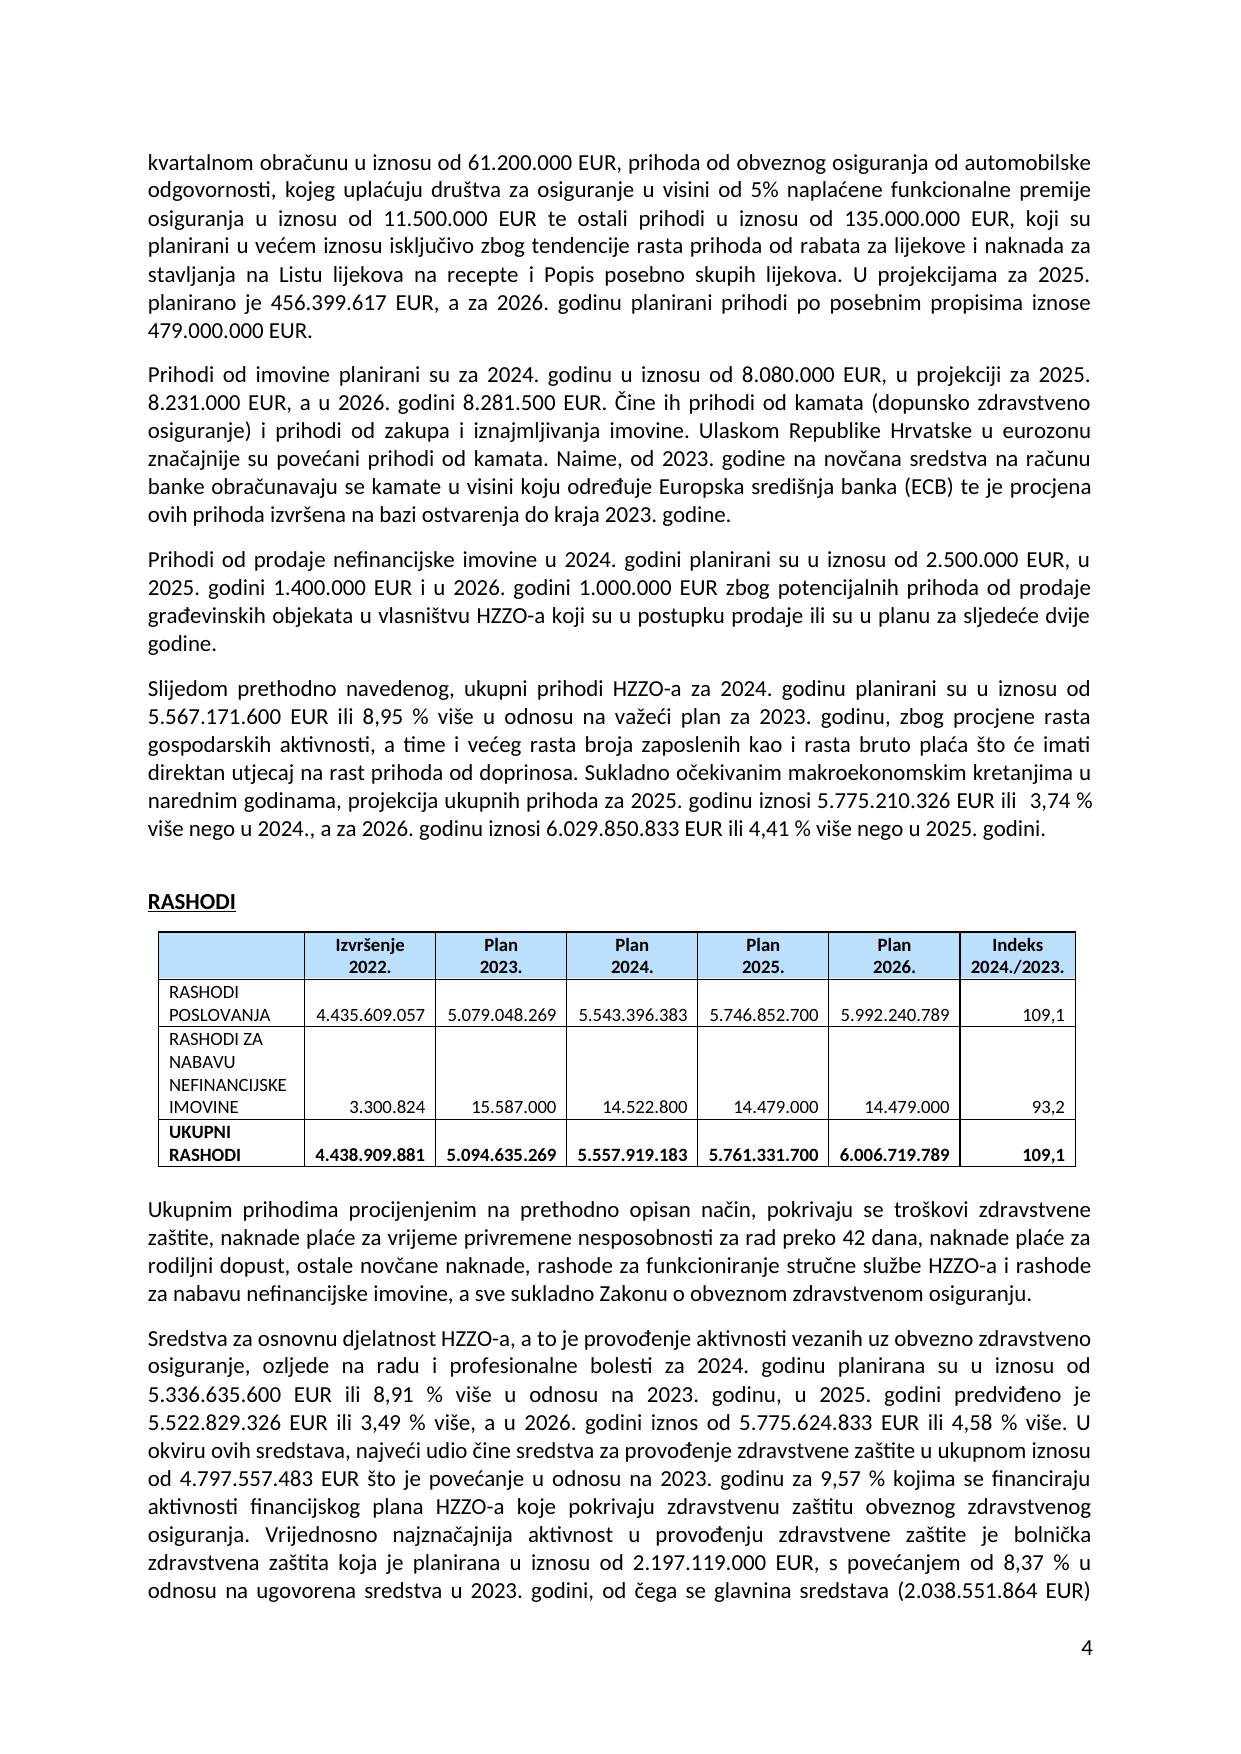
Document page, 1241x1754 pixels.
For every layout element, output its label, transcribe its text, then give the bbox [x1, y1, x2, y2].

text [148, 1324, 1093, 1604]
table_cell 6.006.719.789 [829, 1120, 959, 1166]
table_cell RASHODI ZA NABAVU NEFINANCIJSKE IMOVINE [159, 1027, 304, 1118]
table_header Plan 2025. [698, 933, 828, 978]
text Slijedom prethodno navedenog, ukupni prihodi HZZO-a za 2024. godinu planirani su u iznosu od 5.567.171.600 EUR ili 8,95 % više u odnosu na važeći plan za 2023. godinu, zbog procjene rasta gospodarskih aktivnosti, a time i većeg rasta broja zaposlenih kao i rasta bruto plaća što će imati direktan utjecaj na rast prihoda od doprinosa. Sukladno očekivanim makroekonomskim kretanjima u narednim godinama, projekcija ukupnih prihoda za 2025. godinu iznosi 5.775.210.326 EUR ili 3,74 % više nego u 2024., a za 2026. godinu iznosi 6.029.850.833 EUR ili 4,41 % više nego u 2025. godini. [148, 674, 1093, 842]
table_cell 5.079.048.269 [436, 980, 566, 1026]
table_cell 5.746.852.700 [698, 980, 828, 1026]
table_header [159, 933, 304, 978]
table_cell 3.300.824 [305, 1027, 435, 1118]
table_cell 5.992.240.789 [829, 980, 959, 1026]
table_header Izvršenje 2022. [305, 933, 435, 978]
table_cell 15.587.000 [436, 1027, 566, 1118]
table_cell 14.522.800 [567, 1027, 697, 1118]
table_header Plan 2026. [829, 933, 959, 978]
table_header Plan 2024. [567, 933, 697, 978]
table_cell 109,1 [961, 1120, 1075, 1166]
text Ukupnim prihodima procijenjenim na prethodno opisan način, pokrivaju se troškovi zdravstvene zaštite, naknade plaće za vrijeme privremene nesposobnosti za rad preko 42 dana, naknade plaće za rodiljni dopust, ostale novčane naknade, rashode za funkcioniranje stručne službe HZZO-a i rashode za nabavu nefinancijske imovine, a sve sukladno Zakonu o obveznom zdravstvenom osiguranju. [148, 1195, 1093, 1307]
table_cell 5.761.331.700 [698, 1120, 828, 1166]
table_header Indeks 2024./2023. [961, 933, 1075, 978]
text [148, 148, 1093, 344]
table_cell RASHODI POSLOVANJA [159, 980, 304, 1026]
table_cell 5.557.919.183 [567, 1120, 697, 1166]
table_cell 93,2 [961, 1027, 1075, 1118]
table_cell 4.435.609.057 [305, 980, 435, 1026]
table_header Plan 2023. [436, 933, 566, 978]
table_cell 14.479.000 [698, 1027, 828, 1118]
text Prihodi od imovine planirani su za 2024. godinu u iznosu od 8.080.000 EUR, u projekciji za 2025. 8.231.000 EUR, a u 2026. godini 8.281.500 EUR. Čine ih prihodi od kamata (dopunsko zdravstveno osiguranje) i prihodi od zakupa i iznajmljivanja imovine. Ulaskom Republike Hrvatske u eurozonu značajnije su povećani prihodi od kamata. Naime, od 2023. godine na novčana sredstva na računu banke obračunavaju se kamate u visini koju određuje Europska središnja banka (ECB) te je procjena ovih prihoda izvršena na bazi ostvarenja do kraja 2023. godine. [148, 360, 1093, 528]
table_cell UKUPNI RASHODI [159, 1120, 304, 1166]
table_cell 109,1 [961, 980, 1075, 1026]
text RASHODI [148, 859, 1093, 915]
text Prihodi od prodaje nefinancijske imovine u 2024. godini planirani su u iznosu od 2.500.000 EUR, u 2025. godini 1.400.000 EUR i u 2026. godini 1.000.000 EUR zbog potencijalnih prihoda od prodaje građevinskih objekata u vlasništvu HZZO-a koji su u postupku prodaje ili su u planu za sljedeće dvije godine. [148, 545, 1093, 657]
table_cell 4.438.909.881 [305, 1120, 435, 1166]
table_cell 14.479.000 [829, 1027, 959, 1118]
table_cell 5.543.396.383 [567, 980, 697, 1026]
table_cell 5.094.635.269 [436, 1120, 566, 1166]
